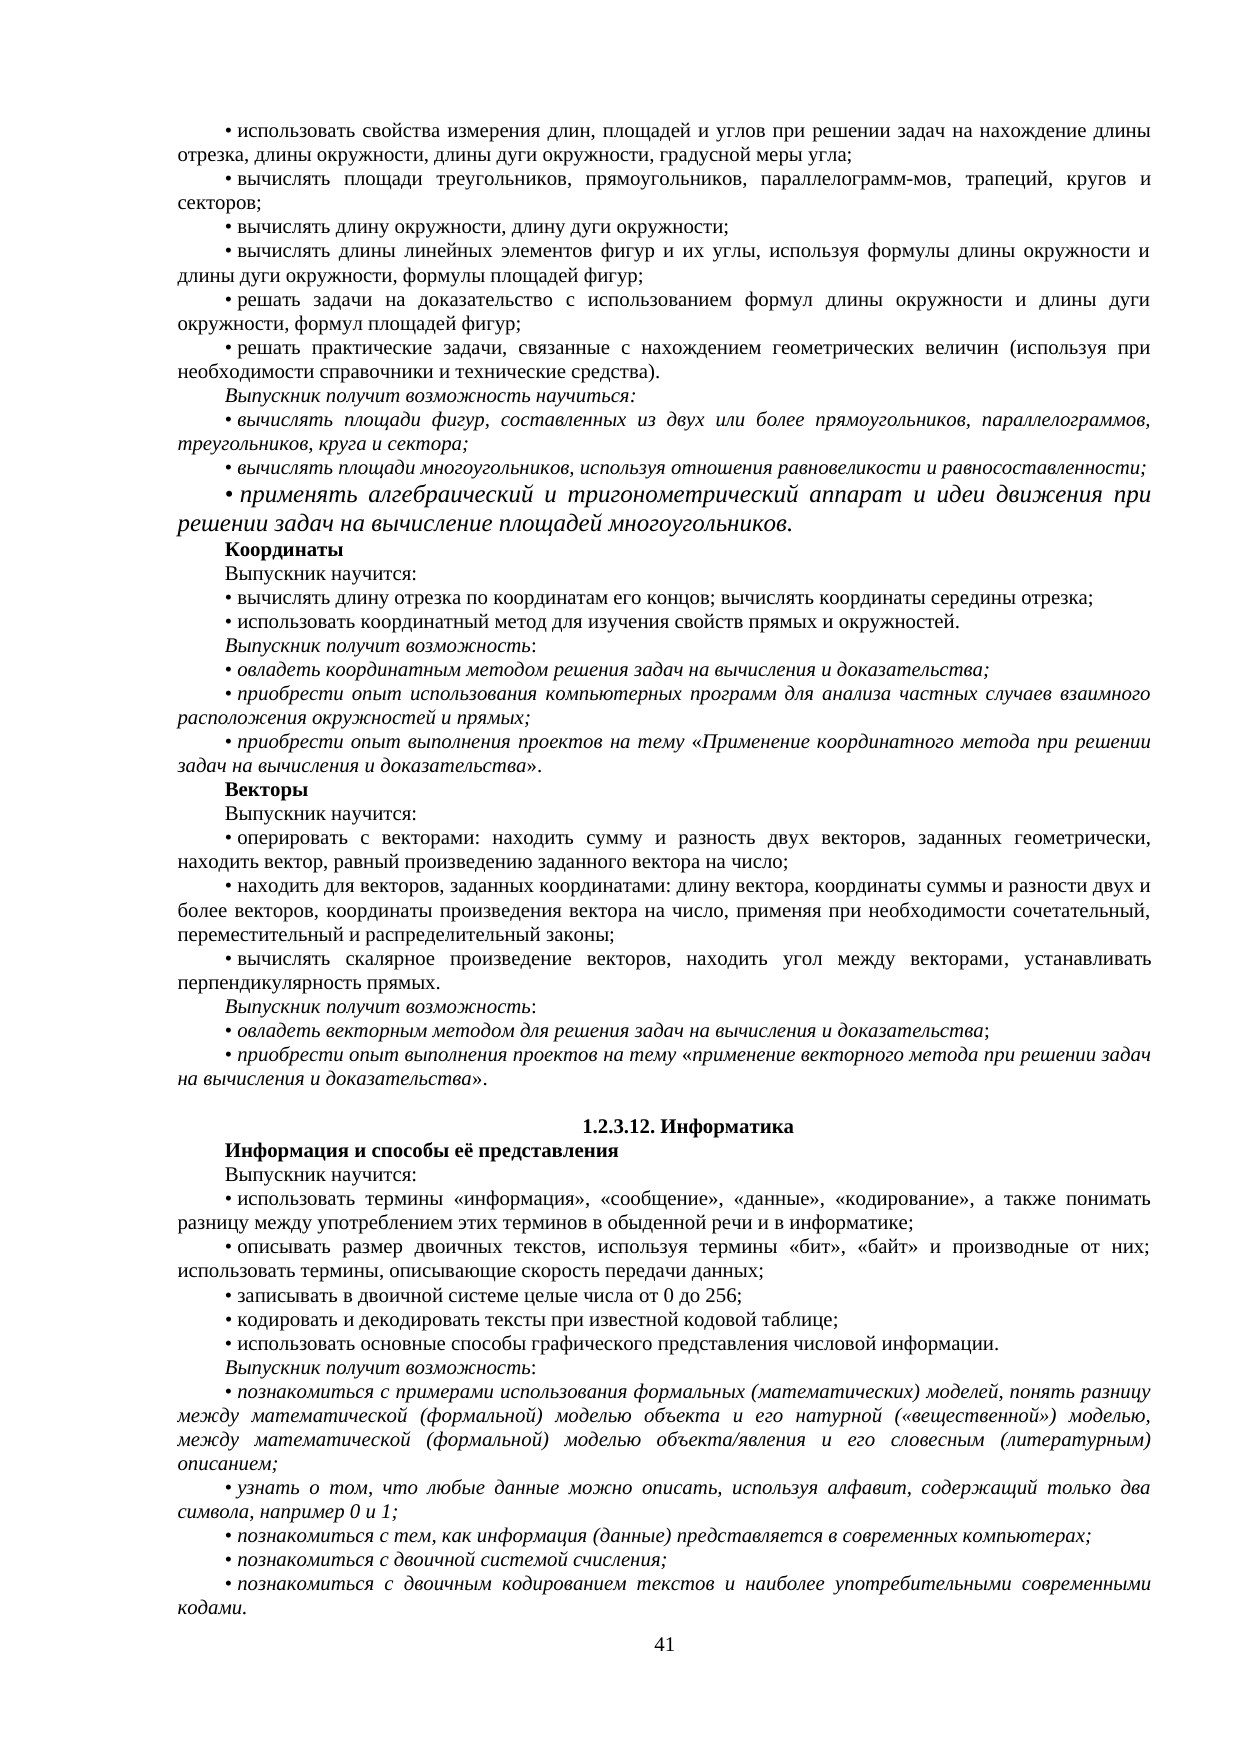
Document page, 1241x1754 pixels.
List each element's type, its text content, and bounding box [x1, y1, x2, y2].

text Выпускник получит возможность научиться: [177, 383, 1152, 407]
text • овладеть координатным методом решения задач на вычисления и доказательства; [177, 657, 1152, 681]
text Координаты [177, 537, 1152, 561]
text • приобрести опыт выполнения проектов на тему «применение векторного метода при решении задач на вычисления и доказательства». [177, 1042, 1152, 1090]
text Выпускник получит возможность: [177, 633, 1152, 657]
text • записывать в двоичной системе целые числа от 0 до 256; [177, 1282, 1152, 1307]
text • приобрести опыт выполнения проектов на тему «Применение координатного метода при решении задач на вычисления и доказательства». [177, 729, 1152, 777]
text • вычислять длину окружности, длину дуги окружности; [177, 214, 1152, 238]
text • познакомиться с двоичным кодированием текстов и наиболее употребительными современными кодами. [177, 1571, 1152, 1619]
text • применять алгебраический и тригонометрический аппарат и идеи движения при решении задач на вычисление площадей многоугольников. [177, 479, 1152, 537]
text • использовать координатный метод для изучения свойств прямых и окружностей. [177, 609, 1152, 633]
text • вычислять площади треугольников, прямоугольников, параллелограмм-мов, трапеций, кругов и секторов; [177, 166, 1152, 214]
text • вычислять площади фигур, составленных из двух или более прямоугольников, параллелограммов, треугольников, круга и сектора; [177, 407, 1152, 455]
text • вычислять скалярное произведение векторов, находить угол между векторами, устанавливать перпендикулярность прямых. [177, 946, 1152, 994]
text • использовать термины «информация», «сообщение», «данные», «кодирование», а также понимать разницу между употреблением этих терминов в обыденной речи и в информатике; [177, 1186, 1152, 1234]
text 1.2.3.12. Информатика [177, 1114, 1152, 1138]
text • познакомиться с примерами использования формальных (математических) моделей, понять разницу между математической (формальной) моделью объекта и его натурной («вещественной») моделью, между математической (формальной) моделью объекта/явления и его словесным (литературным) описанием; [177, 1379, 1152, 1475]
text • оперировать с векторами: находить сумму и разность двух векторов, заданных геометрически, находить вектор, равный произведению заданного вектора на число; [177, 825, 1152, 873]
text • решать практические задачи, связанные с нахождением геометрических величин (используя при необходимости справочники и технические средства). [177, 335, 1152, 383]
text • вычислять длины линейных элементов фигур и их углы, используя формулы длины окружности и длины дуги окружности, формулы площадей фигур; [177, 238, 1152, 287]
text • находить для векторов, заданных координатами: длину вектора, координаты суммы и разности двух и более векторов, координаты произведения вектора на число, применяя при необходимости сочетательный, переместительный и распределительный законы; [177, 873, 1152, 946]
text • приобрести опыт использования компьютерных программ для анализа частных случаев взаимного расположения окружностей и прямых; [177, 681, 1152, 729]
text • решать задачи на доказательство с использованием формул длины окружности и длины дуги окружности, формул площадей фигур; [177, 287, 1152, 335]
text • вычислять длину отрезка по координатам его концов; вычислять координаты середины отрезка; [177, 585, 1152, 609]
text Выпускник научится: [177, 1162, 1152, 1186]
text • вычислять площади многоугольников, используя отношения равновеликости и равносоставленности; [177, 455, 1152, 479]
text • овладеть векторным методом для решения задач на вычисления и доказательства; [177, 1018, 1152, 1042]
text • познакомиться с двоичной системой счисления; [177, 1547, 1152, 1571]
text Выпускник научится: [177, 801, 1152, 825]
text Выпускник научится: [177, 561, 1152, 585]
text • описывать размер двоичных текстов, используя термины «бит», «байт» и производные от них; использовать термины, описывающие скорость передачи данных; [177, 1234, 1152, 1282]
text • использовать основные способы графического представления числовой информации. [177, 1331, 1152, 1355]
text • использовать свойства измерения длин, площадей и углов при решении задач на нахождение длины отрезка, длины окружности, длины дуги окружности, градусной меры угла; [177, 118, 1152, 166]
text • познакомиться с тем, как информация (данные) представляется в современных компьютерах; [177, 1523, 1152, 1547]
text Выпускник получит возможность: [177, 994, 1152, 1018]
text Векторы [177, 777, 1152, 801]
text • кодировать и декодировать тексты при известной кодовой таблице; [177, 1307, 1152, 1331]
text Информация и способы её представления [177, 1138, 1152, 1162]
text Выпускник получит возможность: [177, 1355, 1152, 1379]
text • узнать о том, что любые данные можно описать, используя алфавит, содержащий только два символа, например 0 и 1; [177, 1475, 1152, 1523]
